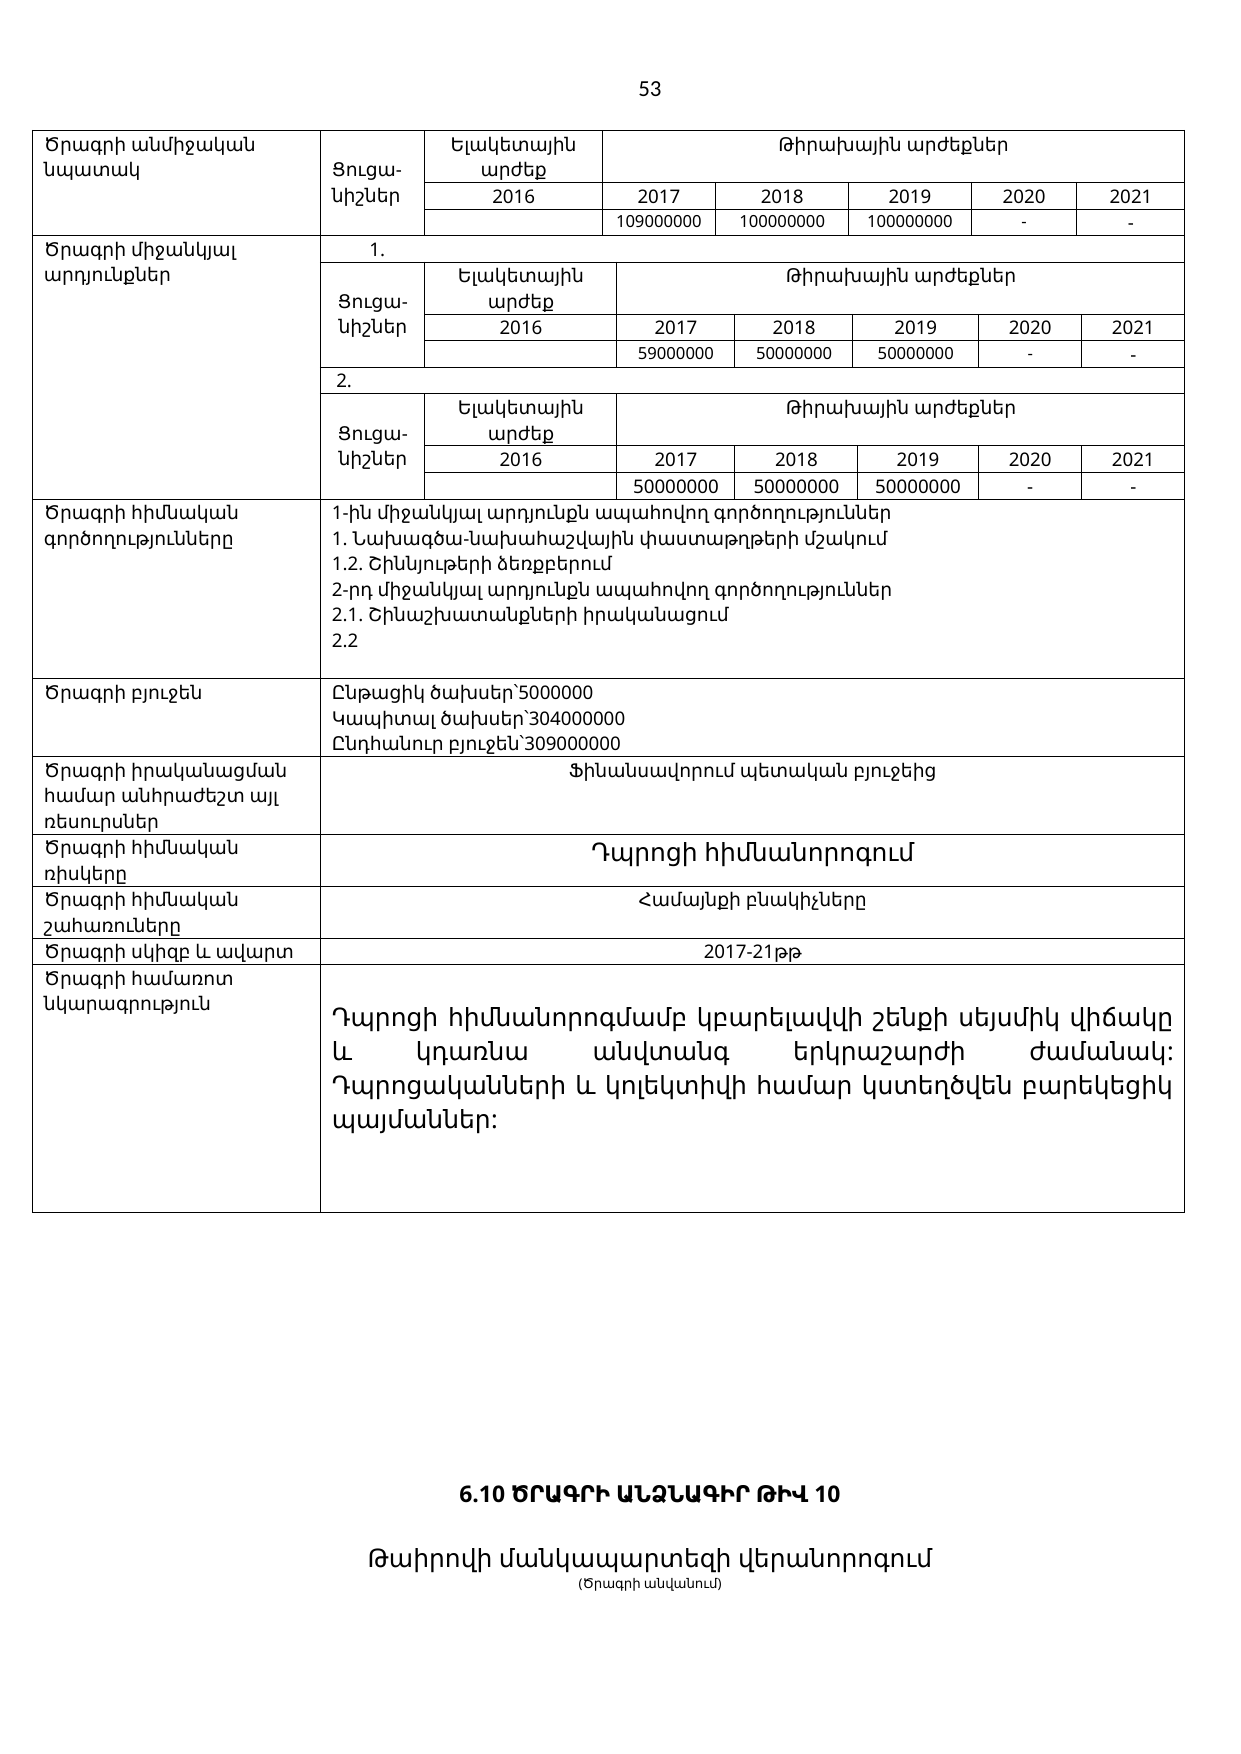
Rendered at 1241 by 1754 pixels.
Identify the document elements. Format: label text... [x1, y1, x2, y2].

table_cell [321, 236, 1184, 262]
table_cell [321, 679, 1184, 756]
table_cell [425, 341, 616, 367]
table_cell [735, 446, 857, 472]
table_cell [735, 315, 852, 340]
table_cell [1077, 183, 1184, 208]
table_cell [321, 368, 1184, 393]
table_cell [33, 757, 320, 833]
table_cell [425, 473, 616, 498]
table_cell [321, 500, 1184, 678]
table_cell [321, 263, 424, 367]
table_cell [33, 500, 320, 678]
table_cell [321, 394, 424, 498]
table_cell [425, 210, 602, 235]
text (Ծրագրի անվանում) [103, 1575, 1196, 1606]
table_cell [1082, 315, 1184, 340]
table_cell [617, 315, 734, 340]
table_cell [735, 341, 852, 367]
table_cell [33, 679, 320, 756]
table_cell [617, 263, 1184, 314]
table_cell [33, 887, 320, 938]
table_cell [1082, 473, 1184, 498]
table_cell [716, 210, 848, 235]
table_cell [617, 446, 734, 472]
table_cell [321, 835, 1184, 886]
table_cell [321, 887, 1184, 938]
text 6.10 ԾՐԱԳՐԻ ԱՆՁՆԱԳԻՐ ԹԻՎ 10 [103, 1478, 1196, 1509]
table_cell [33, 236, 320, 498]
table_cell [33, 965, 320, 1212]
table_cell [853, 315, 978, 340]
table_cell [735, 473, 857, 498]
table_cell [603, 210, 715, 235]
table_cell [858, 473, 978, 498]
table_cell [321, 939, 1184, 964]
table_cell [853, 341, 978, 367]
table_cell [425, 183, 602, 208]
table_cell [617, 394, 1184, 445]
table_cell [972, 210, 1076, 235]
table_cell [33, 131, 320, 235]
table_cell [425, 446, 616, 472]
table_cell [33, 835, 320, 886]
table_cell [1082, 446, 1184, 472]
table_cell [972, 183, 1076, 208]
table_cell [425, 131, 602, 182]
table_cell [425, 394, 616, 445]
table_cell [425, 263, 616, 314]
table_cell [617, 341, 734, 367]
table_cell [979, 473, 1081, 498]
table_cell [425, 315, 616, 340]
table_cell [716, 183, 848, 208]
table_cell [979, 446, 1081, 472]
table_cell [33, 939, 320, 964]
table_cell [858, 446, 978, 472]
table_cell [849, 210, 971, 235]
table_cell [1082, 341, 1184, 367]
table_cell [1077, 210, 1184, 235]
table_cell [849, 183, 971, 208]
text Թաիրովի մանկապարտեզի վերանորոգում [103, 1541, 1196, 1575]
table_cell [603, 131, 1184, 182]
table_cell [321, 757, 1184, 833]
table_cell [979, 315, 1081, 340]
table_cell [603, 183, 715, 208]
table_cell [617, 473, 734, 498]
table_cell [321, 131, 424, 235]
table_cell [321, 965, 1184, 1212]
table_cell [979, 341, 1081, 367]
